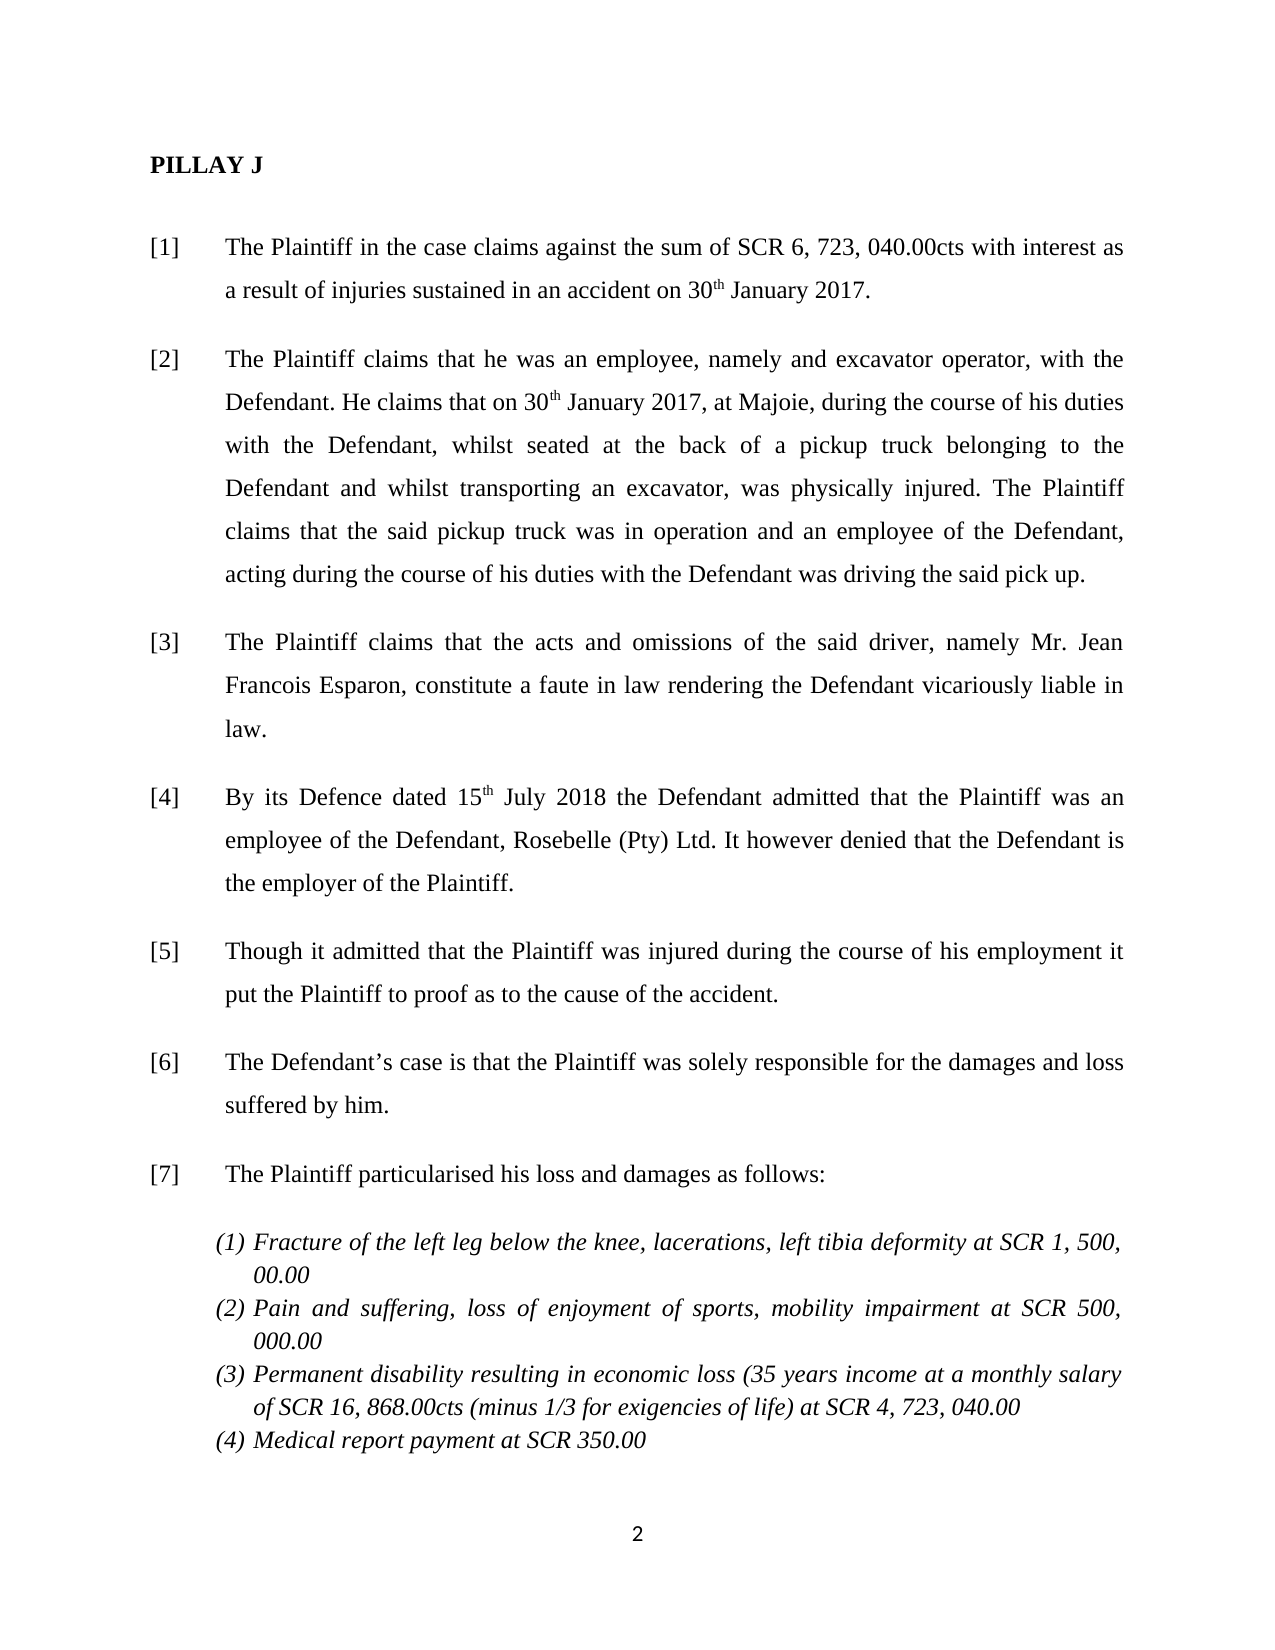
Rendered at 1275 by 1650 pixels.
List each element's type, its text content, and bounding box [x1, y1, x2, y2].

list [6] The Defendant’s case is that the Plaintiff was solely responsible for the damages and loss suffered by him. [150, 1047, 1125, 1119]
list [3] The Plaintiff claims that the acts and omissions of the said driver, namely Mr. Jean Francois Esparon, constitute a faute in law rendering the Defendant vicariously liable in law. [150, 627, 1125, 742]
list [7] The Plaintiff particularised his loss and damages as follows: [150, 1159, 1125, 1187]
list PILLAY J [150, 150, 1125, 179]
list [5] Though it admitted that the Plaintiff was injured during the course of his employment it put the Plaintiff to proof as to the cause of the accident. [150, 936, 1125, 1008]
list (4) Medical report payment at SCR 350.00 [216, 1425, 1125, 1454]
list (2) Pain and suffering, loss of enjoyment of sports, mobility impairment at SCR 500, 000.00 [216, 1293, 1125, 1355]
list (3) Permanent disability resulting in economic loss (35 years income at a monthly salary of SCR 16, 868.00cts (minus 1/3 for exigencies of life) at SCR 4, 723, 040.00 [216, 1359, 1125, 1421]
list [2] The Plaintiff claims that he was an employee, namely and excavator operator, with the Defendant. He claims that on 30th January 2017, at Majoie, during the course of his duties with the Defendant, whilst seated at the back of a pickup truck belonging to the Defendant and whilst transporting an excavator, was physically injured. The Plaintiff claims that the said pickup truck was in operation and an employee of the Defendant, acting during the course of his duties with the Defendant was driving the said pick up. [150, 344, 1125, 588]
list [1] The Plaintiff in the case claims against the sum of SCR 6, 723, 040.00cts with interest as a result of injuries sustained in an accident on 30th January 2017. [150, 232, 1125, 304]
list [4] By its Defence dated 15th July 2018 the Defendant admitted that the Plaintiff was an employee of the Defendant, Rosebelle (Pty) Ltd. It however denied that the Defendant is the employer of the Plaintiff. [150, 782, 1125, 897]
list (1) Fracture of the left leg below the knee, lacerations, left tibia deformity at SCR 1, 500, 00.00 [216, 1227, 1125, 1289]
